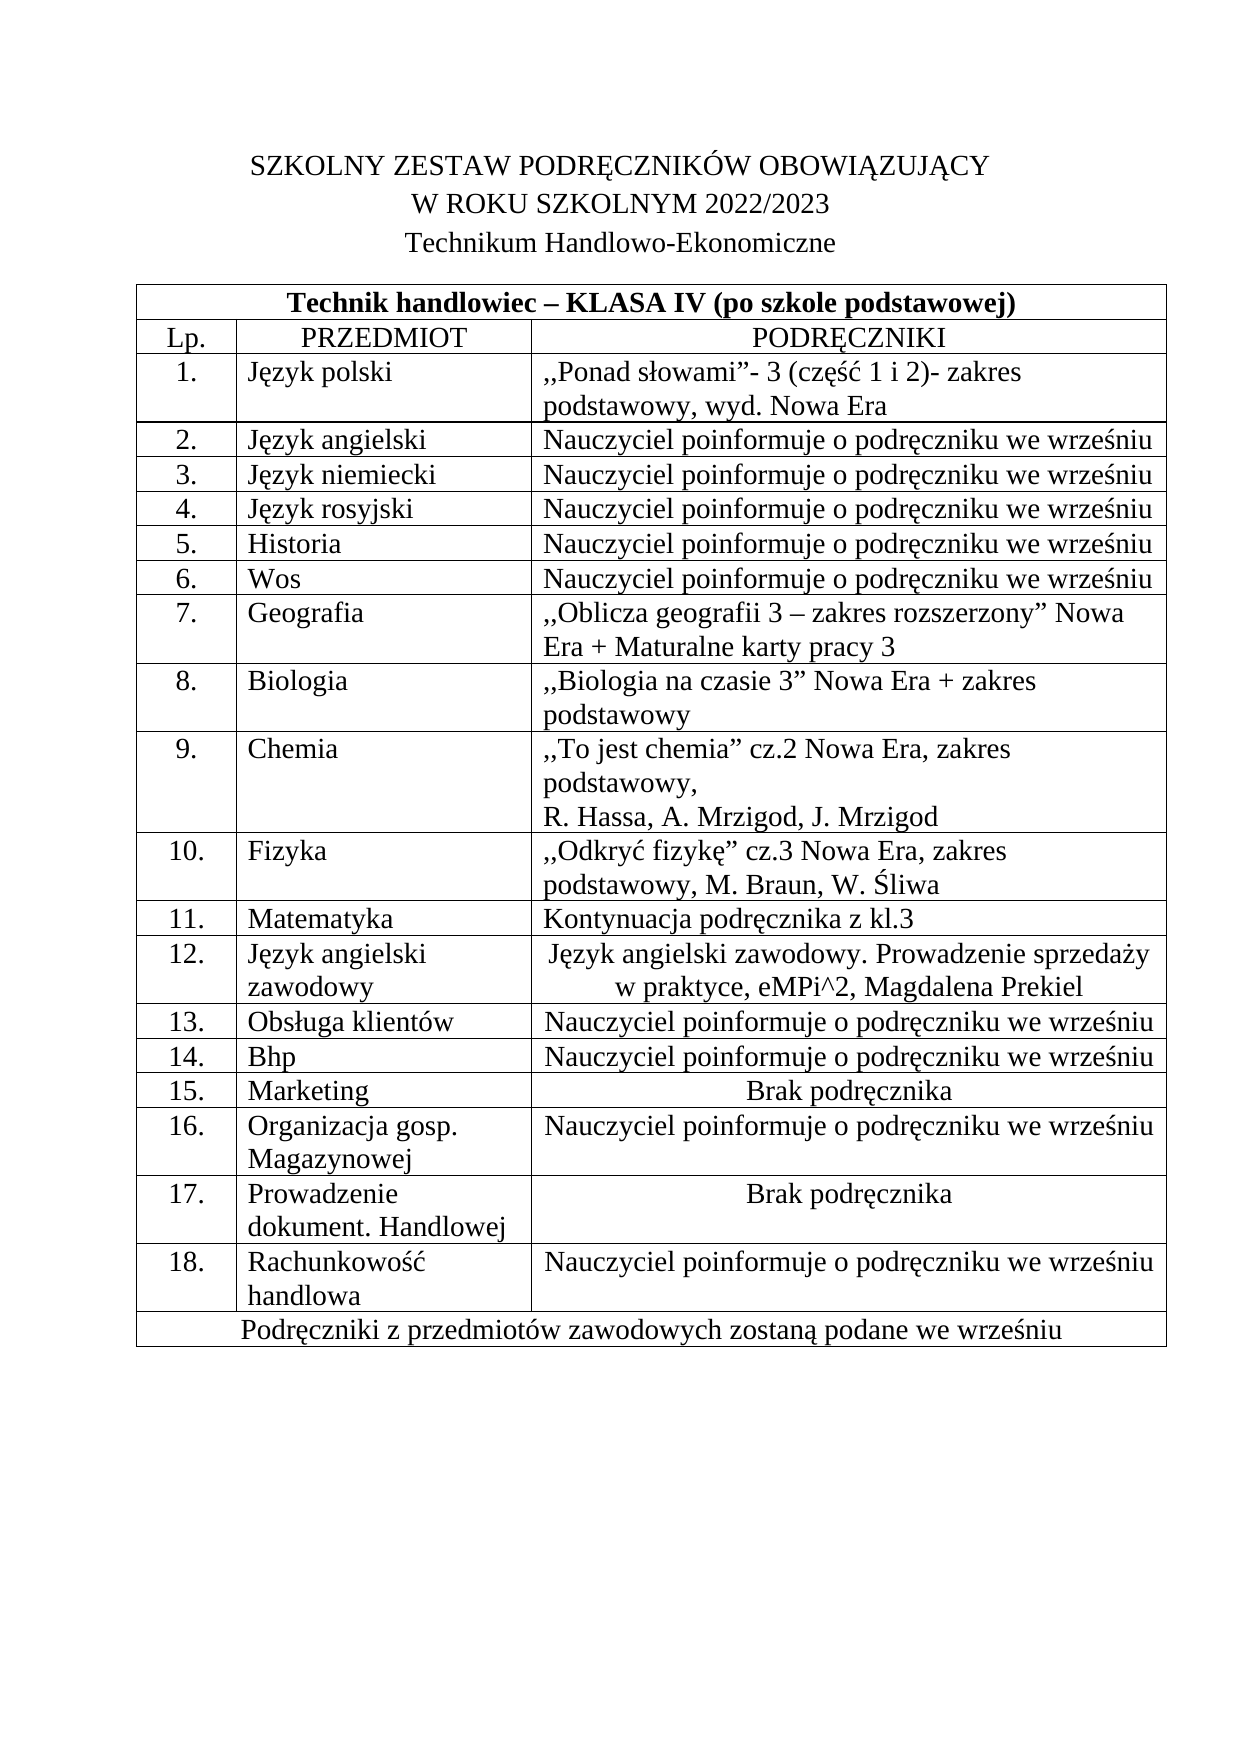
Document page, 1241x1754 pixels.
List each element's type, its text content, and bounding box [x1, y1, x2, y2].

table_cell 5. [137, 526, 236, 560]
table_cell 14. [137, 1039, 236, 1072]
table_cell Biologia [237, 664, 531, 731]
table_cell 1. [137, 354, 236, 421]
table_cell Język angielski [237, 423, 531, 456]
table_cell Matematyka [237, 901, 531, 935]
table_cell Nauczyciel poinformuje o podręczniku we wrześniu [532, 423, 1166, 456]
table_cell 9. [137, 732, 236, 832]
table_cell Podręczniki z przedmiotów zawodowych zostaną podane we wrześniu [137, 1312, 1166, 1346]
table_cell Język niemiecki [237, 457, 531, 491]
table_cell 17. [137, 1176, 236, 1243]
table_cell 16. [137, 1108, 236, 1175]
table_cell ,,Oblicza geografii 3 – zakres rozszerzony” Nowa Era + Maturalne karty pracy 3 [532, 595, 1166, 662]
table_cell 4. [137, 492, 236, 525]
text SZKOLNY ZESTAW PODRĘCZNIKÓW OBOWIĄZUJĄCY [148, 148, 1093, 181]
table_cell Nauczyciel poinformuje o podręczniku we wrześniu [532, 457, 1166, 491]
table_cell Historia [237, 526, 531, 560]
table_cell PRZEDMIOT [237, 320, 531, 353]
text Technikum Handlowo-Ekonomiczne [148, 225, 1093, 258]
table_cell Wos [237, 561, 531, 594]
table_cell Organizacja gosp. Magazynowej [237, 1108, 531, 1175]
table_cell PODRĘCZNIKI [532, 320, 1166, 353]
table_cell 12. [137, 936, 236, 1003]
table_cell Obsługa klientów [237, 1004, 531, 1038]
table_cell Nauczyciel poinformuje o podręczniku we wrześniu [532, 1108, 1166, 1175]
table_cell Nauczyciel poinformuje o podręczniku we wrześniu [532, 1039, 1166, 1072]
table_cell Nauczyciel poinformuje o podręczniku we wrześniu [532, 561, 1166, 594]
table_cell ,,Biologia na czasie 3” Nowa Era + zakres podstawowy [532, 664, 1166, 731]
table_cell Nauczyciel poinformuje o podręczniku we wrześniu [532, 492, 1166, 525]
table_cell Nauczyciel poinformuje o podręczniku we wrześniu [532, 1004, 1166, 1038]
table_cell Brak podręcznika [532, 1073, 1166, 1107]
table_header Technik handlowiec – KLASA IV (po szkole podstawowej) [137, 285, 1166, 319]
table_cell Język polski [237, 354, 531, 421]
table_cell 13. [137, 1004, 236, 1038]
table_cell Bhp [237, 1039, 531, 1072]
table_cell 6. [137, 561, 236, 594]
table_cell Nauczyciel poinformuje o podręczniku we wrześniu [532, 526, 1166, 560]
table_cell 15. [137, 1073, 236, 1107]
table_cell Nauczyciel poinformuje o podręczniku we wrześniu [532, 1244, 1166, 1311]
table_cell ,,To jest chemia” cz.2 Nowa Era, zakres podstawowy, R. Hassa, A. Mrzigod, J. Mrzigod [532, 732, 1166, 832]
table_cell Chemia [237, 732, 531, 832]
table_cell Język angielski zawodowy [237, 936, 531, 1003]
table_cell Język rosyjski [237, 492, 531, 525]
table_cell Marketing [237, 1073, 531, 1107]
table_cell 8. [137, 664, 236, 731]
table_cell 3. [137, 457, 236, 491]
table_cell 18. [137, 1244, 236, 1311]
table_cell ,,Odkryć fizykę” cz.3 Nowa Era, zakres podstawowy, M. Braun, W. Śliwa [532, 833, 1166, 900]
table_cell 7. [137, 595, 236, 662]
table_cell Kontynuacja podręcznika z kl.3 [532, 901, 1166, 935]
table_cell Geografia [237, 595, 531, 662]
table_cell 10. [137, 833, 236, 900]
table_cell 11. [137, 901, 236, 935]
table_cell Język angielski zawodowy. Prowadzenie sprzedaży w praktyce, eMPi^2, Magdalena Prekiel [532, 936, 1166, 1003]
table_cell Brak podręcznika [532, 1176, 1166, 1243]
table_cell Fizyka [237, 833, 531, 900]
table_cell 2. [137, 423, 236, 456]
table_cell ,,Ponad słowami”- 3 (część 1 i 2)- zakres podstawowy, wyd. Nowa Era [532, 354, 1166, 421]
text W ROKU SZKOLNYM 2022/2023 [148, 186, 1093, 220]
table_cell Lp. [137, 320, 236, 353]
table_cell Rachunkowość handlowa [237, 1244, 531, 1311]
table_cell Prowadzenie dokument. Handlowej [237, 1176, 531, 1243]
